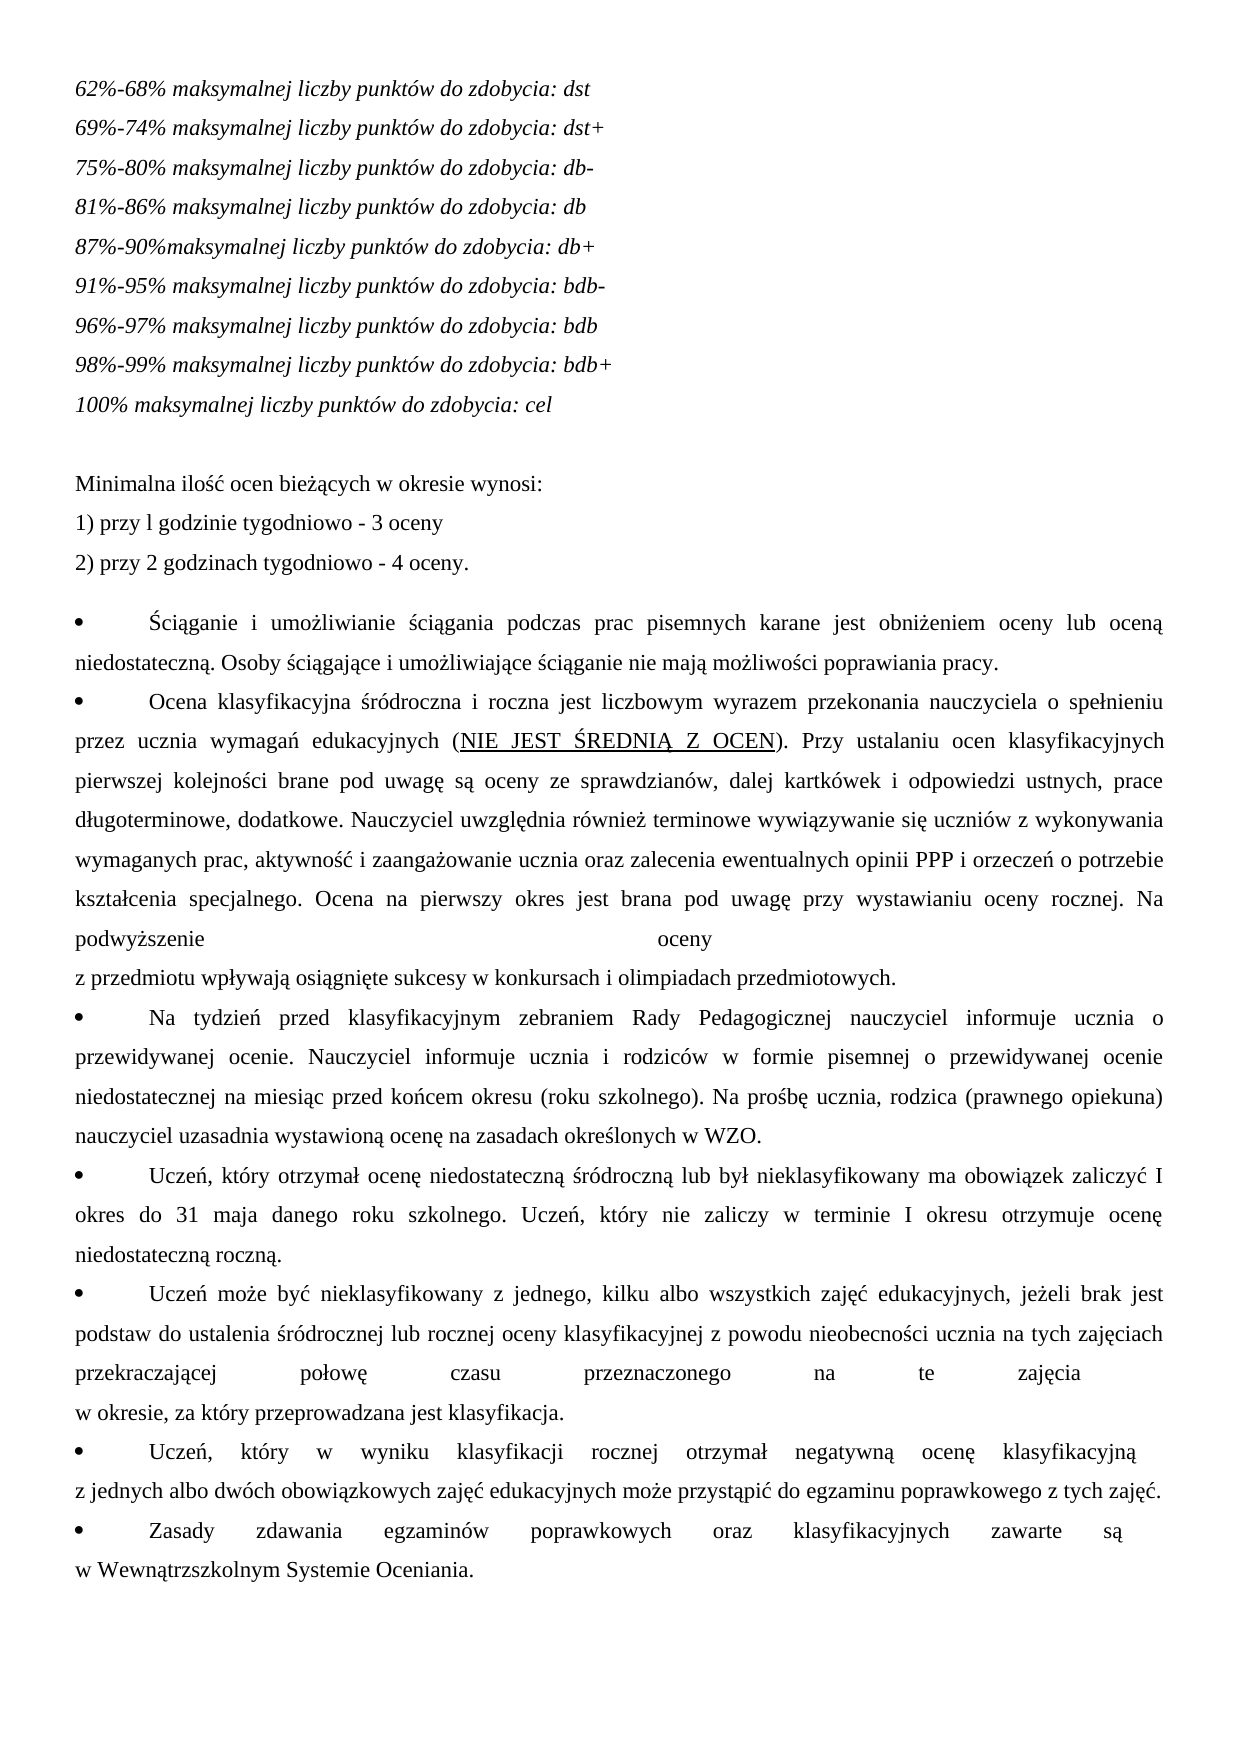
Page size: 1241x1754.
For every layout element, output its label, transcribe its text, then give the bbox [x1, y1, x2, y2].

list Ściąganie i umożliwianie ściągania podczas prac pisemnych karane jest obniżeniem oceny lub oceną niedostateczną. Osoby ściągające i umożliwiające ściąganie nie mają możliwości poprawiania pracy. [75, 609, 1165, 675]
text 69%-74% maksymalnej liczby punktów do zdobycia: dst+ [75, 114, 1165, 141]
list Na tydzień przed klasyfikacyjnym zebraniem Rady Pedagogicznej nauczyciel informuje ucznia o przewidywanej ocenie. Nauczyciel informuje ucznia i rodziców w formie pisemnej o przewidywanej ocenie niedostatecznej na miesiąc przed końcem okresu (roku szkolnego). Na prośbę ucznia, rodzica (prawnego opiekuna) nauczyciel uzasadnia wystawioną ocenę na zasadach określonych w WZO. [75, 1004, 1165, 1149]
list Uczeń, który w wyniku klasyfikacji rocznej otrzymał negatywną ocenę klasyfikacyjną z jednych albo dwóch obowiązkowych zajęć edukacyjnych może przystąpić do egzaminu poprawkowego z tych zajęć. [75, 1438, 1165, 1504]
list Uczeń może być nieklasyfikowany z jednego, kilku albo wszystkich zajęć edukacyjnych, jeżeli brak jest podstaw do ustalenia śródrocznej lub rocznej oceny klasyfikacyjnej z powodu nieobecności ucznia na tych zajęciach przekraczającej połowę czasu przeznaczonego na te zajęcia w okresie, za który przeprowadzana jest klasyfikacja. [75, 1280, 1165, 1425]
list Zasady zdawania egzaminów poprawkowych oraz klasyfikacyjnych zawarte są w Wewnątrzszkolnym Systemie Oceniania. [75, 1517, 1165, 1583]
list Ocena klasyfikacyjna śródroczna i roczna jest liczbowym wyrazem przekonania nauczyciela o spełnieniu przez ucznia wymagań edukacyjnych (NIE JEST ŚREDNIĄ Z OCEN). Przy ustalaniu ocen klasyfikacyjnych pierwszej kolejności brane pod uwagę są oceny ze sprawdzianów, dalej kartkówek i odpowiedzi ustnych, prace długoterminowe, dodatkowe. Nauczyciel uwzględnia również terminowe wywiązywanie się uczniów z wykonywania wymaganych prac, aktywność i zaangażowanie ucznia oraz zalecenia ewentualnych opinii PPP i orzeczeń o potrzebie kształcenia specjalnego. Ocena na pierwszy okres jest brana pod uwagę przy wystawianiu oceny rocznej. Na podwyższenie oceny z przedmiotu wpływają osiągnięte sukcesy w konkursach i olimpiadach przedmiotowych. [75, 688, 1165, 991]
list 91%-95% maksymalnej liczby punktów do zdobycia: bdb- [75, 272, 1165, 299]
text 87%-90%maksymalnej liczby punktów do zdobycia: db+ [75, 233, 1165, 259]
text Minimalna ilość ocen bieżących w okresie wynosi: 1) przy l godzinie tygodniowo - 3 oceny 2) przy 2 godzinach tygodniowo - 4 oceny. [75, 470, 1165, 575]
list 98%-99% maksymalnej liczby punktów do zdobycia: bdb+ [75, 351, 1165, 378]
text 81%-86% maksymalnej liczby punktów do zdobycia: db [75, 193, 1165, 220]
list Uczeń, który otrzymał ocenę niedostateczną śródroczną lub był nieklasyfikowany ma obowiązek zaliczyć I okres do 31 maja danego roku szkolnego. Uczeń, który nie zaliczy w terminie I okresu otrzymuje ocenę niedostateczną roczną. [75, 1162, 1165, 1267]
list 100% maksymalnej liczby punktów do zdobycia: cel [75, 391, 1165, 417]
text 75%-80% maksymalnej liczby punktów do zdobycia: db- [75, 154, 1165, 180]
text 62%-68% maksymalnej liczby punktów do zdobycia: dst [75, 75, 1165, 101]
list 96%-97% maksymalnej liczby punktów do zdobycia: bdb [75, 312, 1165, 338]
